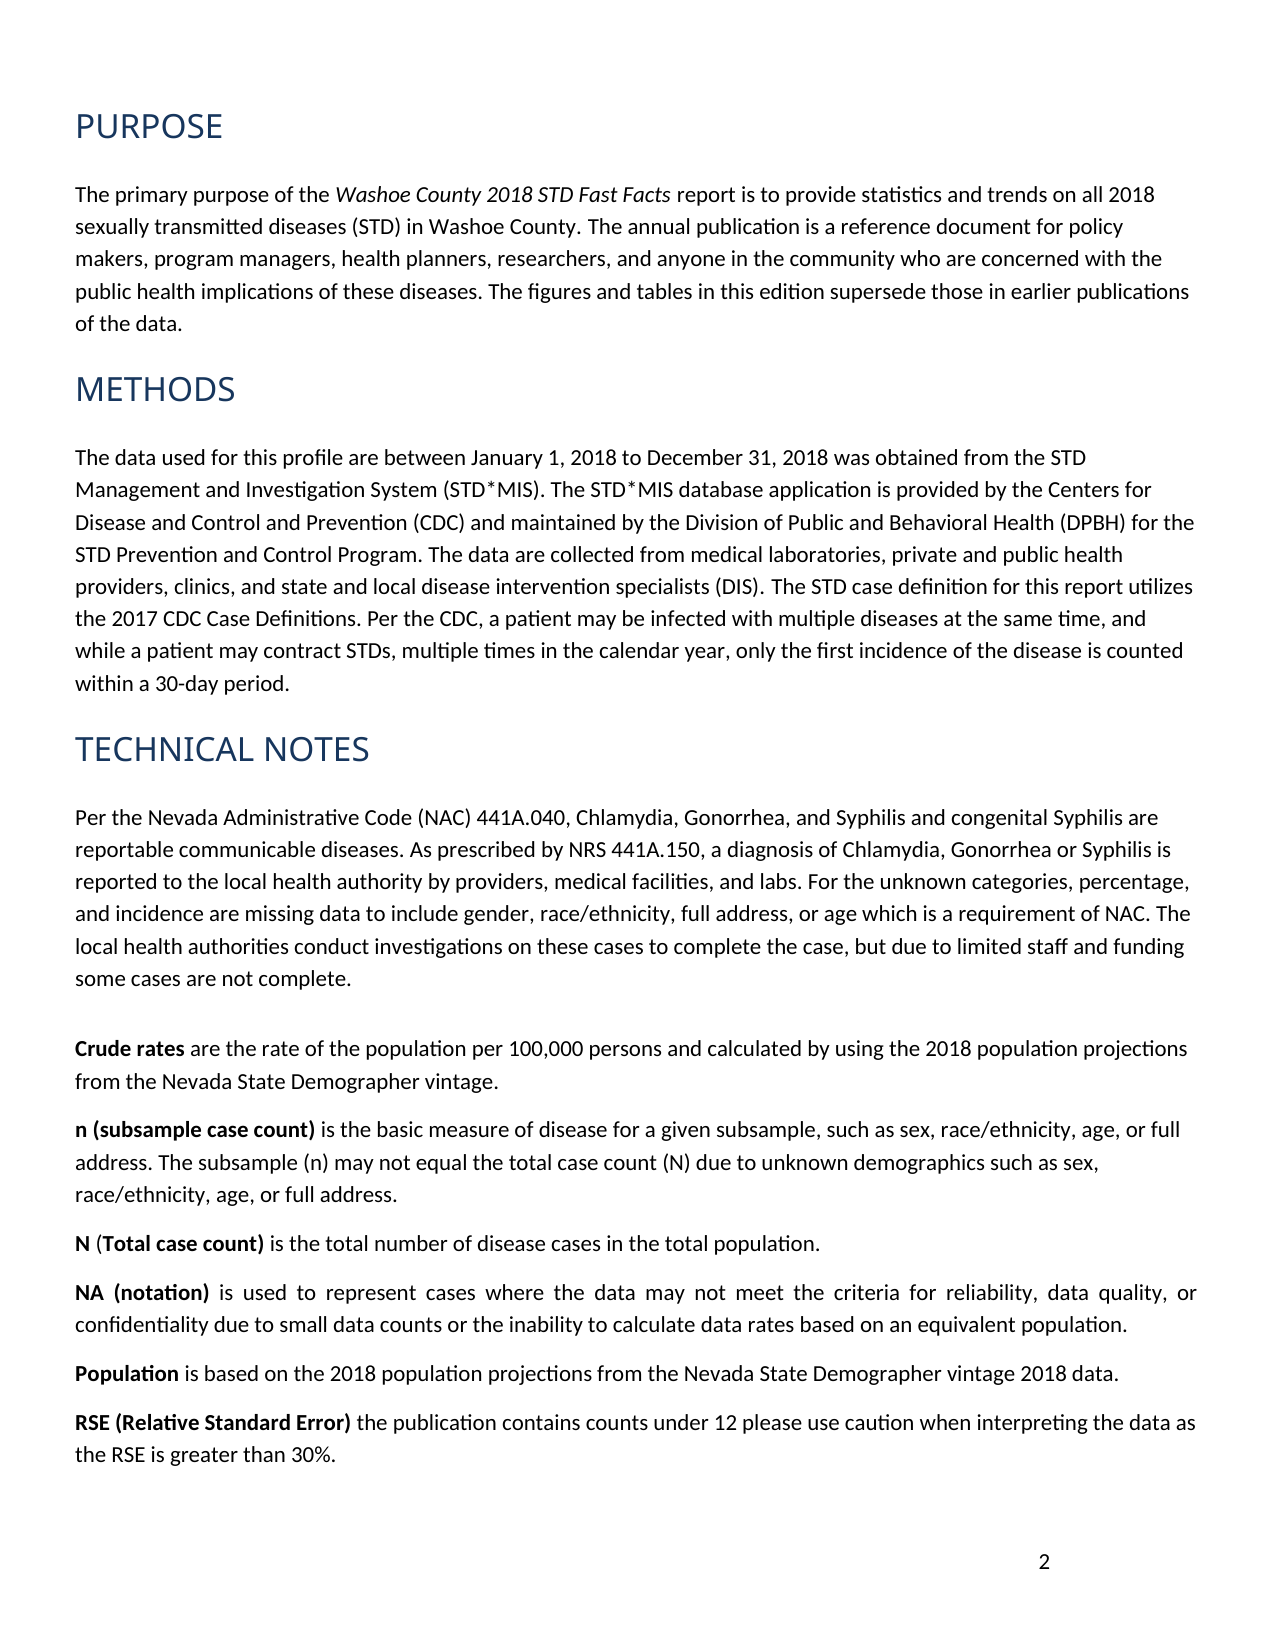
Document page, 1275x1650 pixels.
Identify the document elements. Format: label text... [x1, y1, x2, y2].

text The data used for this profile are between January 1, 2018 to December 31, 2018 was obtained from the STD Management and Investigation System (STD*MIS). The STD*MIS database application is provided by the Centers for Disease and Control and Prevention (CDC) and maintained by the Division of Public and Behavioral Health (DPBH) for the STD Prevention and Control Program. The data are collected from medical laboratories, private and public health providers, clinics, and state and local disease intervention specialists (DIS). The STD case definition for this report utilizes the 2017 CDC Case Definitions. Per the CDC, a patient may be infected with multiple diseases at the same time, and while a patient may contract STDs, multiple times in the calendar year, only the first incidence of the disease is counted within a 30-day period. [75, 443, 1200, 697]
text N (Total case count) is the total number of disease cases in the total population. [75, 1229, 1200, 1257]
text RSE (Relative Standard Error) the publication contains counts under 12 please use caution when interpreting the data as the RSE is greater than 30%. [75, 1408, 1200, 1468]
text Per the Nevada Administrative Code (NAC) 441A.040, Chlamydia, Gonorrhea, and Syphilis and congenital Syphilis are reportable communicable diseases. As prescribed by NRS 441A.150, a diagnosis of Chlamydia, Gonorrhea or Syphilis is reported to the local health authority by providers, medical facilities, and labs. For the unknown categories, percentage, and incidence are missing data to include gender, race/ethnicity, full address, or age which is a requirement of NAC. The local health authorities conduct investigations on these cases to complete the case, but due to limited staff and funding some cases are not complete. [75, 803, 1200, 992]
text The primary purpose of the Washoe County 2018 STD Fast Facts report is to provide statistics and trends on all 2018 sexually transmitted diseases (STD) in Washoe County. The annual publication is a reference document for policy makers, program managers, health planners, researchers, and anyone in the community who are concerned with the public health implications of these diseases. The figures and tables in this edition supersede those in earlier publications of the data. [75, 180, 1200, 337]
subtitle Purpose [75, 103, 1200, 148]
text NA (notation) is used to represent cases where the data may not meet the criteria for reliability, data quality, or confidentiality due to small data counts or the inability to calculate data rates based on an equivalent population. [75, 1278, 1200, 1338]
text n (subsample case count) is the basic measure of disease for a given subsample, such as sex, race/ethnicity, age, or full address. The subsample (n) may not equal the total case count (N) due to unknown demographics such as sex, race/ethnicity, age, or full address. [75, 1116, 1200, 1208]
subtitle Methods [75, 366, 1200, 412]
subtitle Technical Notes [75, 726, 1200, 771]
text Population is based on the 2018 population projections from the Nevada State Demographer vintage 2018 data. [75, 1359, 1200, 1387]
text Crude rates are the rate of the population per 100,000 persons and calculated by using the 2018 population projections from the Nevada State Demographer vintage. [75, 1034, 1200, 1095]
